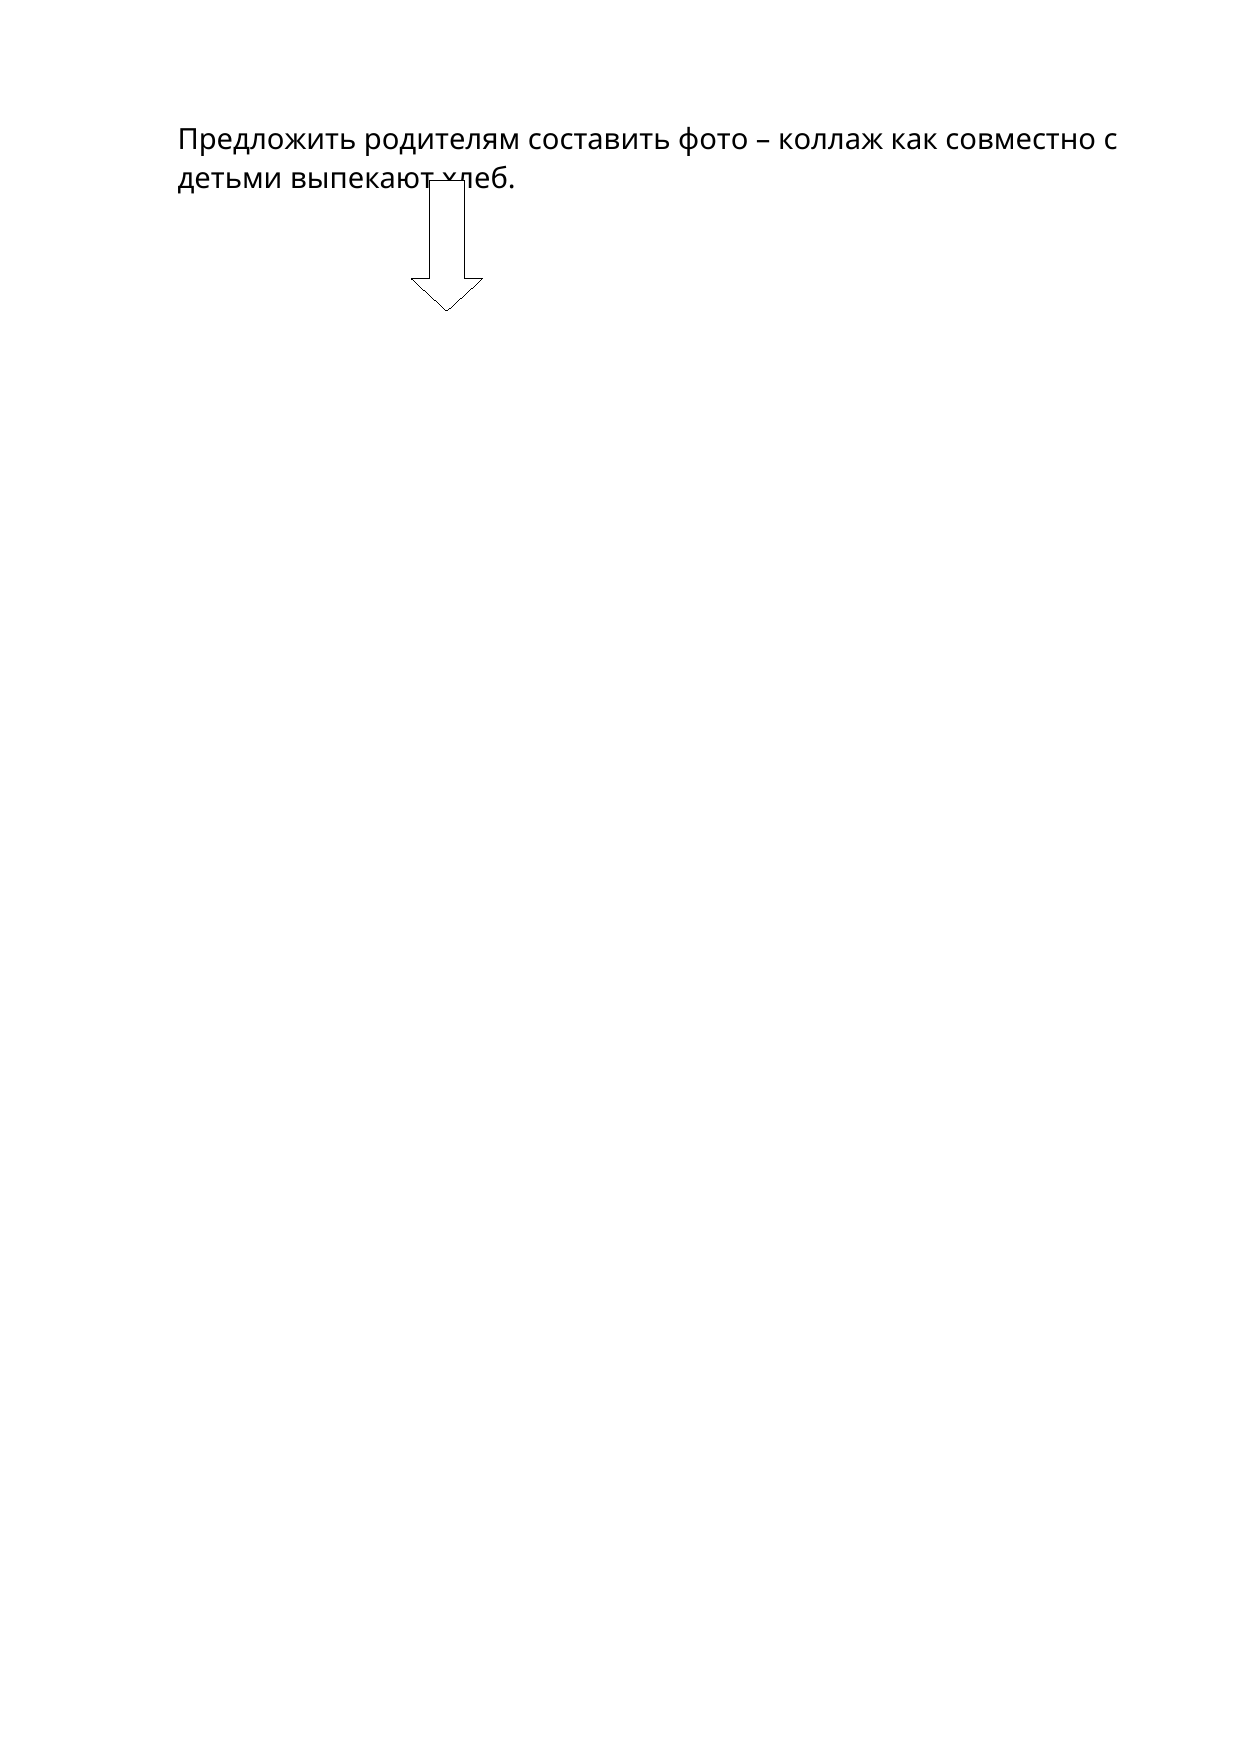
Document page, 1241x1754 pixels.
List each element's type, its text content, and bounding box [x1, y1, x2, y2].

text Предложить родителям составить фото – коллаж как совместно с детьми выпекают хлеб. [177, 118, 1152, 197]
